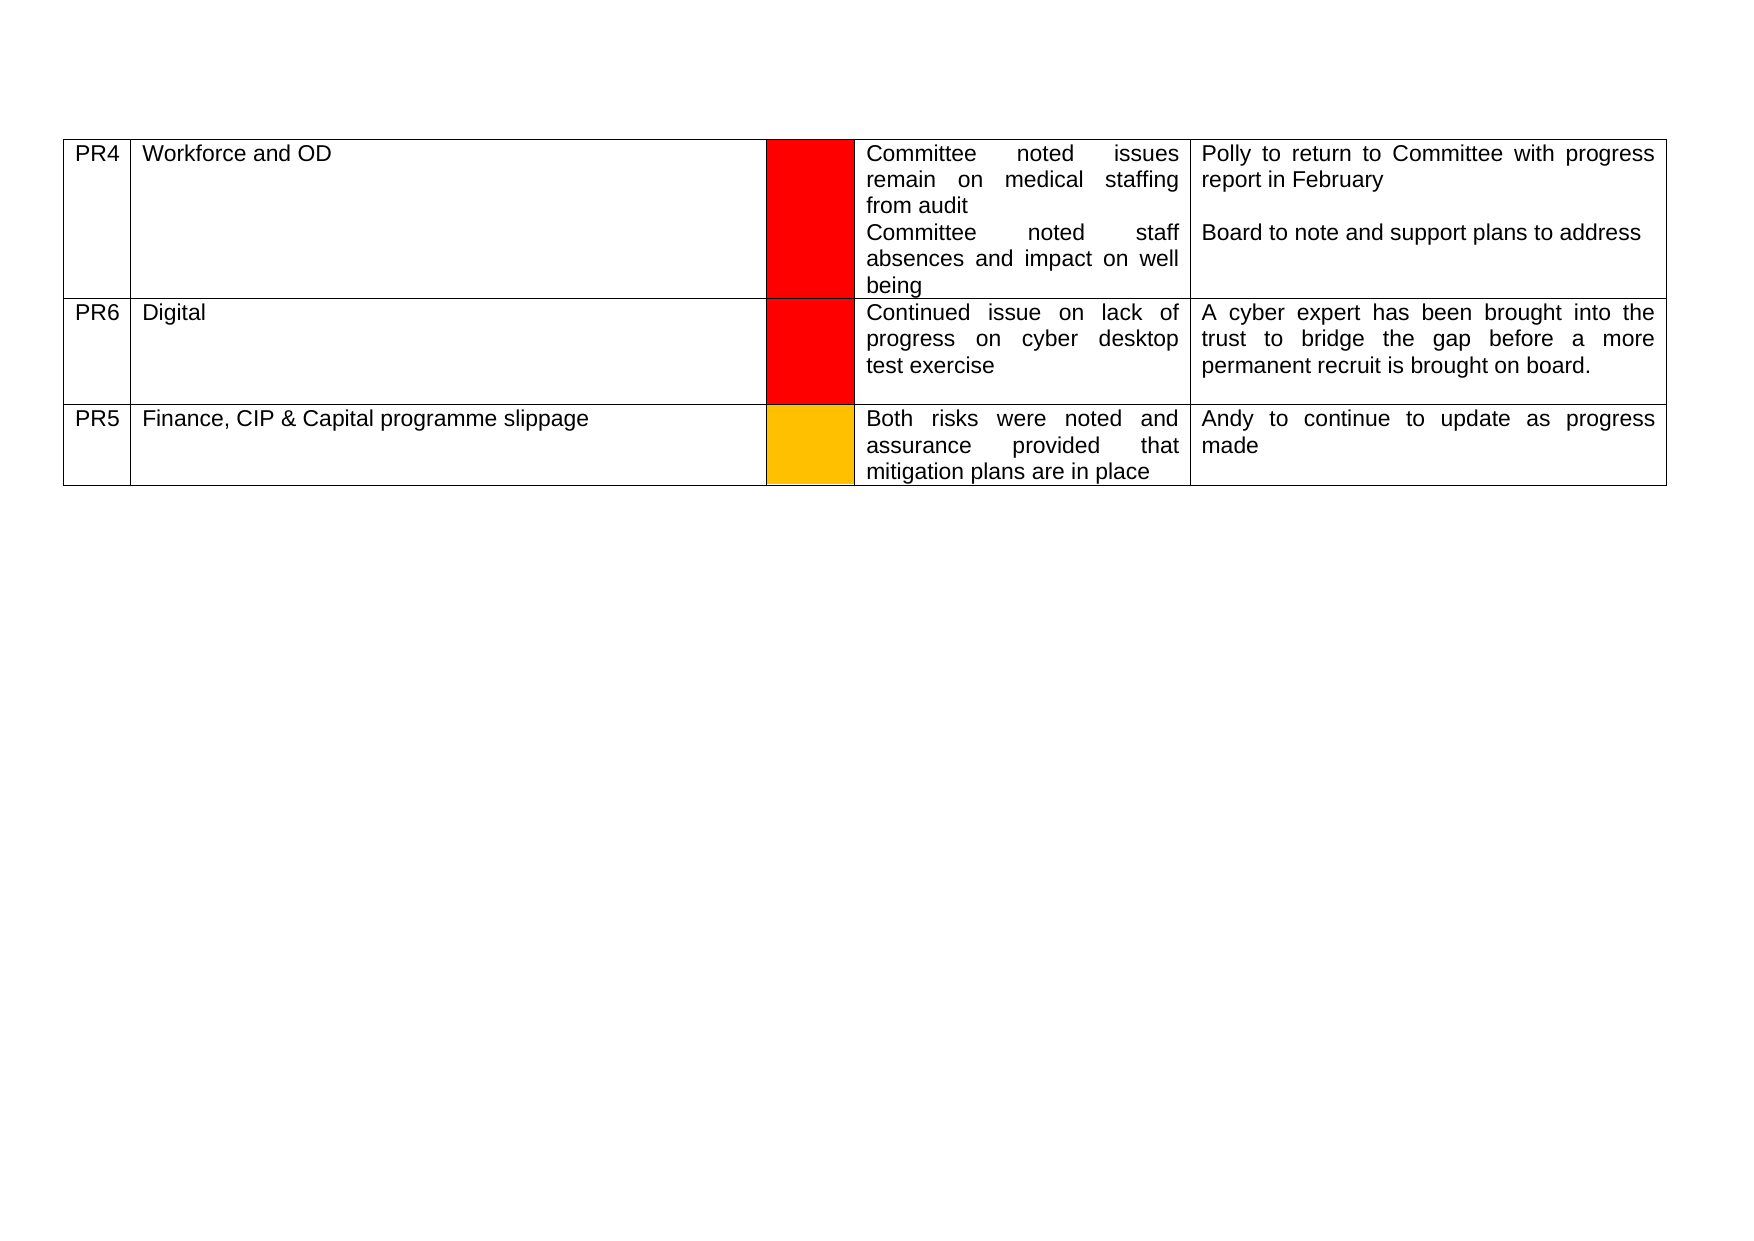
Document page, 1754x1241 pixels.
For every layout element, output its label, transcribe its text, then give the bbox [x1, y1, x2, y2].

table_cell Committee noted issues remain on medical staffing from audit Committee noted staff absences and impact on well being [855, 140, 1190, 298]
table_cell Polly to return to Committee with progress report in February Board to note and support plans to address [1191, 140, 1666, 298]
table_cell Workforce and OD [131, 140, 766, 298]
table_cell PR6 [64, 299, 130, 404]
table_cell A cyber expert has been brought into the trust to bridge the gap before a more permanent recruit is brought on board. [1191, 299, 1666, 404]
table_cell [767, 405, 854, 484]
table_cell [767, 299, 854, 404]
table_cell Finance, CIP & Capital programme slippage [131, 405, 766, 484]
table_cell Andy to continue to update as progress made [1191, 405, 1666, 484]
table_cell [767, 140, 854, 298]
table_cell PR4 [64, 140, 130, 298]
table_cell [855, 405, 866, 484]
table_cell Continued issue on lack of progress on cyber desktop test exercise [855, 299, 1190, 404]
table_cell Digital [131, 299, 766, 404]
table_cell PR5 [64, 405, 130, 484]
